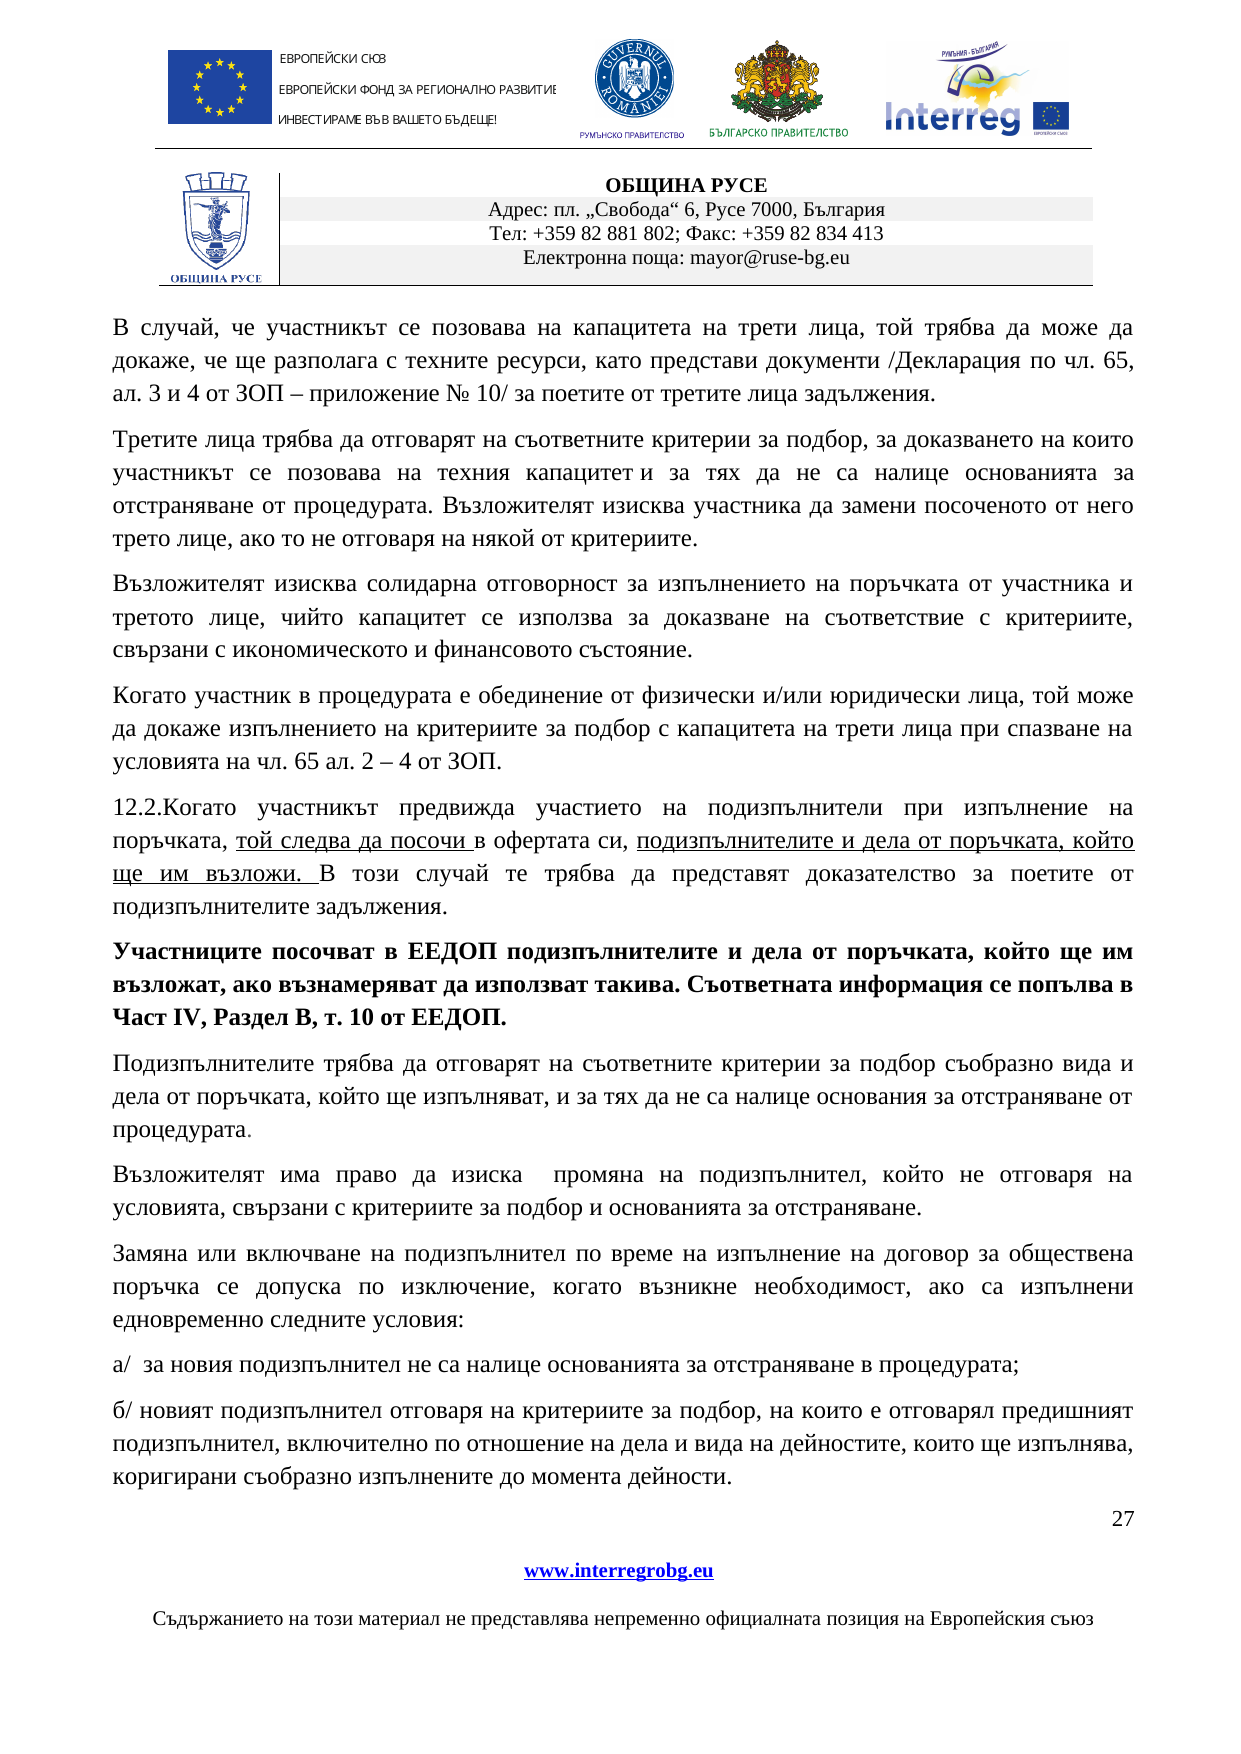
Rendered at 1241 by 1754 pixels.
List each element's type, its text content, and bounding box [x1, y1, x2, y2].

text а/ за новия подизпълнител не са налице основанията за отстраняване в процедурата; [112, 1349, 1134, 1378]
text Участниците посочват в ЕЕДОП подизпълнителите и дела от поръчката, който ще им възложат, ако възнамеряват да използват такива. Съответната информация се попълва в Част ІV, Раздел В, т. 10 от ЕЕДОП. [112, 936, 1134, 1031]
text Възложителят изисква солидарна отговорност за изпълнението на поръчката от участника и третото лице, чийто капацитет се използва за доказване на съответствие с критериите, свързани с икономическото и финансовото състояние. [112, 568, 1134, 663]
text б/ новият подизпълнител отговаря на критериите за подбор, на които е отговарял предишният подизпълнител, включително по отношение на дела и вида на дейностите, които ще изпълнява, коригирани съобразно изпълнените до момента дейности. [112, 1395, 1134, 1490]
text Замяна или включване на подизпълнител по време на изпълнение на договор за обществена поръчка се допуска по изключение, когато възникне необходимост, ако са изпълнени едновременно следните условия: [112, 1238, 1134, 1333]
picture [886, 41, 1069, 136]
text 12.2.Когато участникът предвижда участието на подизпълнители при изпълнение на поръчката, той следва да посочи в офертата си, подизпълнителите и дела от поръчката, който ще им възложи. В този случай те трябва да представят доказателство за поетите от подизпълнителите задължения. [112, 792, 1134, 919]
text Третите лица трябва да отговарят на съответните критерии за подбор, за доказването на които участникът се позовава на техния капацитет и за тях да не са налице основанията за отстраняване от процедурата. Възложителят изисква участника да замени посоченото от него трето лице, ако то не отговаря на някой от критериите. [112, 424, 1134, 552]
text Когато участник в процедурата е обединение от физически и/или юридически лица, той може да докаже изпълнението на критериите за подбор с капацитета на трети лица при спазване на условията на чл. 65 ал. 2 – 4 от ЗОП. [112, 680, 1134, 775]
text Подизпълнителите трябва да отговарят на съответните критерии за подбор съобразно вида и дела от поръчката, който ще изпълняват, и за тях да не са налице основания за отстраняване от процедурата. [112, 1048, 1134, 1143]
text Възложителят има право да изиска промяна на подизпълнител, който не отговаря на условията, свързани с критериите за подбор и основанията за отстраняване. [112, 1159, 1134, 1221]
text В случай, че участникът се позовава на капацитета на трети лица, той трябва да може да докаже, че ще разполага с техните ресурси, като представи документи /Декларация по чл. 65, ал. 3 и 4 от ЗОП – приложение № 10/ за поетите от третите лица задължения. [112, 312, 1134, 407]
picture [170, 172, 262, 284]
